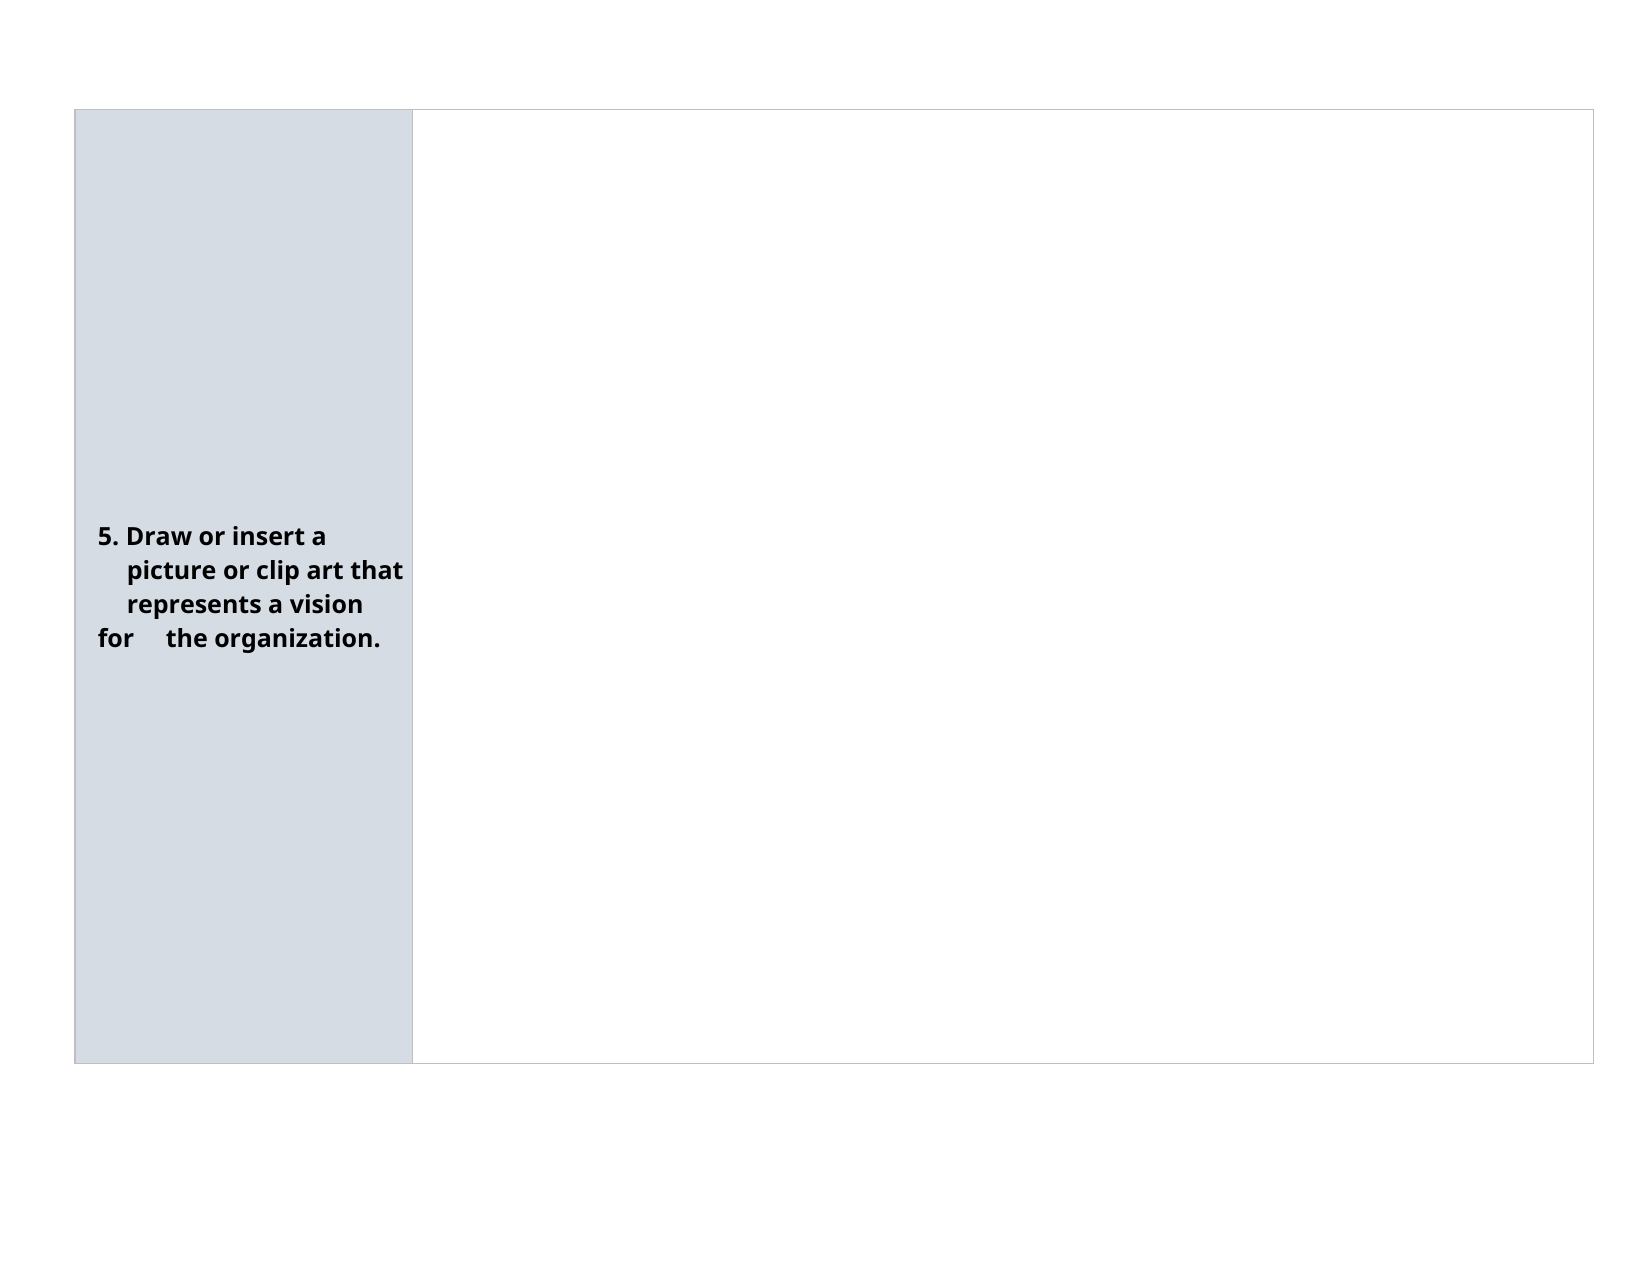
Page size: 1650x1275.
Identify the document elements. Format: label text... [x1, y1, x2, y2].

table_cell [413, 110, 1593, 1063]
table_cell 5. Draw or insert a picture or clip art that represents a vision for the organization. [76, 110, 412, 1063]
